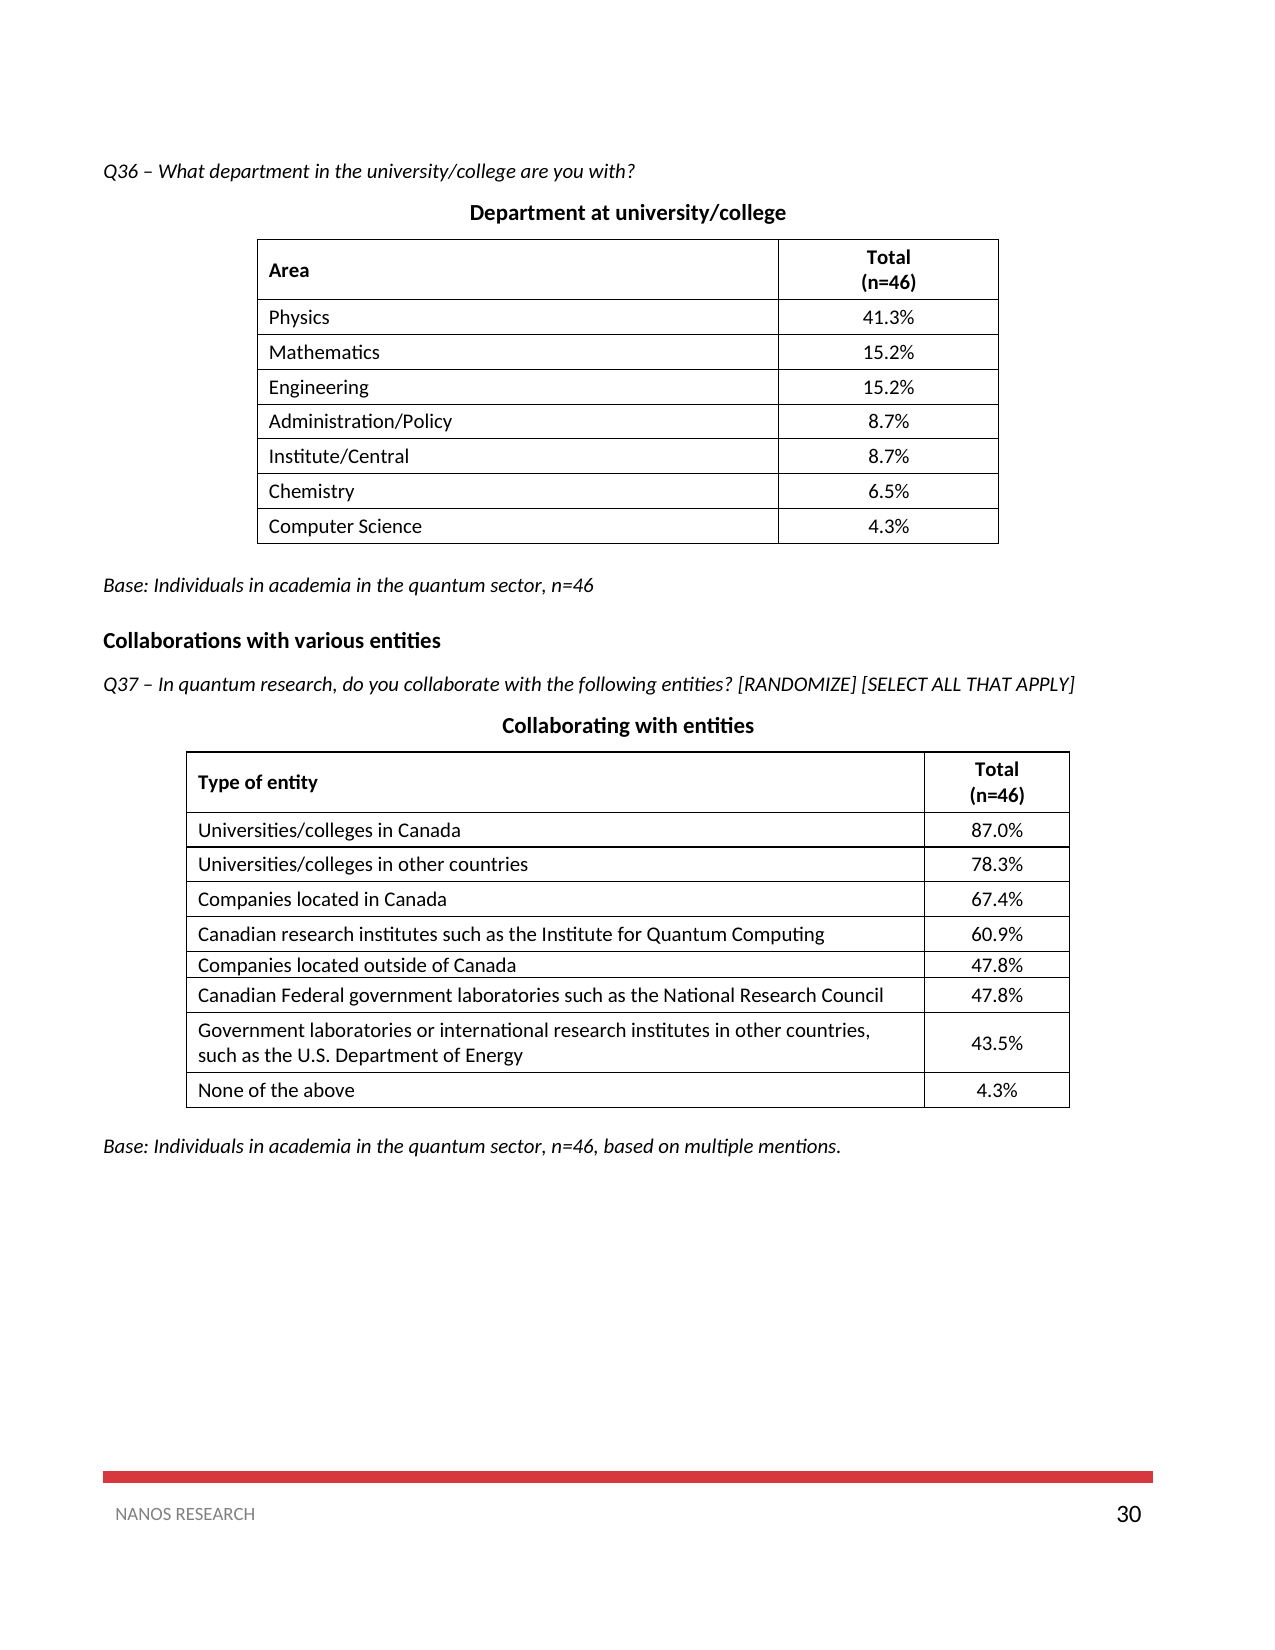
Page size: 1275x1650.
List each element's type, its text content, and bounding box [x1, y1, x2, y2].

table_cell 67.4% [925, 882, 1069, 916]
table_cell 15.2% [779, 370, 998, 403]
text Collaborating with entities [103, 710, 1153, 739]
table_cell Institute/Central [258, 439, 778, 473]
table_cell 78.3% [925, 848, 1069, 881]
table_header Total (n=46) [925, 753, 1069, 812]
table_cell 43.5% [925, 1013, 1069, 1072]
table_cell Mathematics [258, 335, 778, 369]
table_header Area [258, 240, 778, 299]
table_cell 47.8% [925, 952, 1069, 977]
table_cell Engineering [258, 370, 778, 403]
table_cell Universities/colleges in other countries [187, 848, 924, 881]
table_cell 8.7% [779, 405, 998, 438]
text Q37 – In quantum research, do you collaborate with the following entities? [RANDOMIZE] [SELECT ALL THAT APPLY] [103, 668, 1153, 697]
subtitle Collaborations with various entities [103, 622, 1153, 656]
table_cell Canadian Federal government laboratories such as the National Research Council [187, 978, 924, 1012]
table_cell 60.9% [925, 917, 1069, 951]
table_cell Chemistry [258, 474, 778, 508]
table_cell Universities/colleges in Canada [187, 813, 924, 846]
table_cell 4.3% [779, 509, 998, 543]
table_header Type of entity [187, 753, 924, 812]
table_cell Government laboratories or international research institutes in other countries, such as the U.S. Department of Energy [187, 1013, 924, 1072]
text Base: Individuals in academia in the quantum sector, n=46 [103, 572, 1153, 597]
table_cell Canadian research institutes such as the Institute for Quantum Computing [187, 917, 924, 951]
table_cell 6.5% [779, 474, 998, 508]
text Department at university/college [103, 197, 1153, 226]
text Base: Individuals in academia in the quantum sector, n=46, based on multiple mentions. [103, 1133, 1153, 1159]
table_cell 8.7% [779, 439, 998, 473]
table_cell Administration/Policy [258, 405, 778, 438]
text Q36 – What department in the university/college are you with? [103, 156, 1153, 185]
table_cell Companies located in Canada [187, 882, 924, 916]
table_cell None of the above [187, 1073, 924, 1107]
table_cell 41.3% [779, 300, 998, 334]
table_cell 87.0% [925, 813, 1069, 846]
table_header Total (n=46) [779, 240, 998, 299]
table_cell Computer Science [258, 509, 778, 543]
table_cell 4.3% [925, 1073, 1069, 1107]
table_cell Physics [258, 300, 778, 334]
table_cell 15.2% [779, 335, 998, 369]
table_cell 47.8% [925, 978, 1069, 1012]
table_cell Companies located outside of Canada [187, 952, 924, 977]
